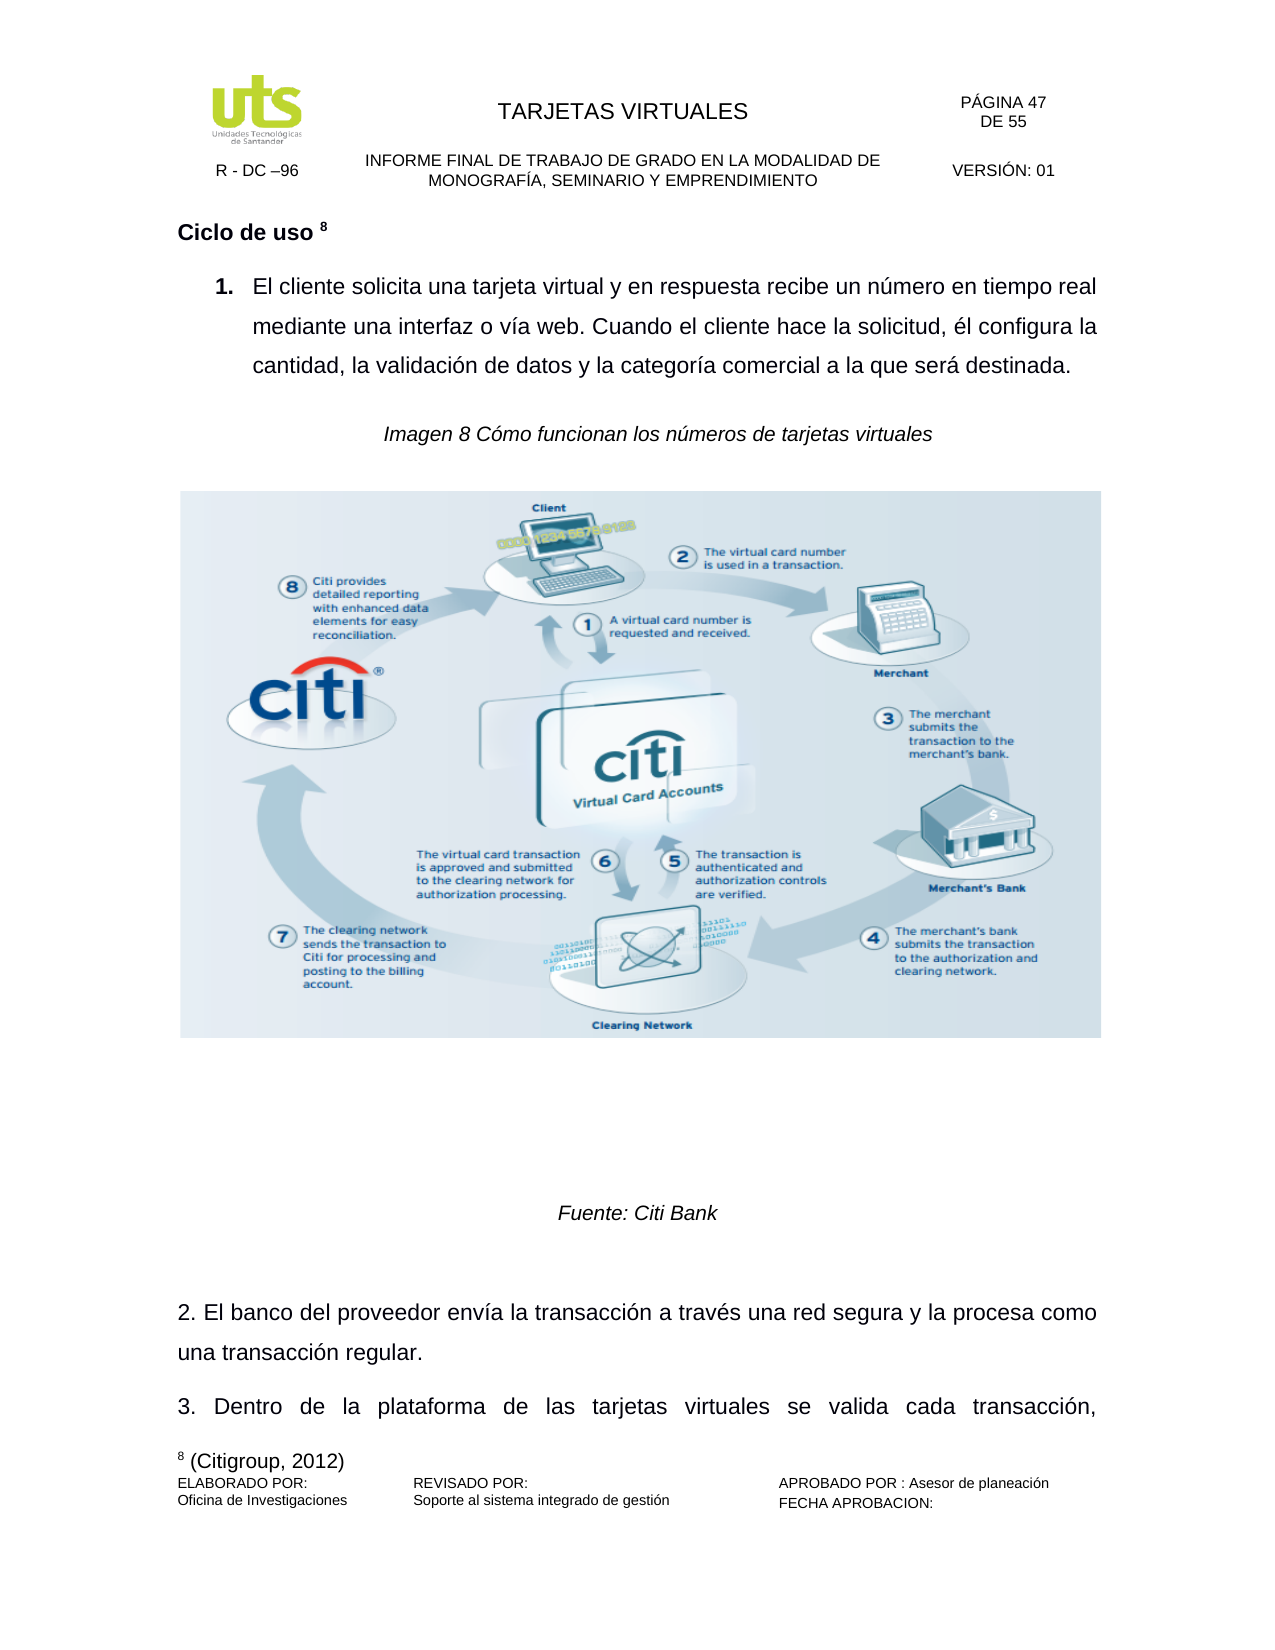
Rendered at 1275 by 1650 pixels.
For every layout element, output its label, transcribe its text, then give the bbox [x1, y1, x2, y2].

picture [212, 75, 302, 144]
picture [180, 491, 1102, 1038]
text Fuente: Citi Bank [177, 1200, 1098, 1224]
list El cliente solicita una tarjeta virtual y en respuesta recibe un número en tiempo real mediante una interfaz o vía web. Cuando el cliente hace la solicitud, él configura la cantidad, la validación de datos y la categoría comercial a la que será destinada. [215, 273, 1098, 378]
text Ciclo de uso [177, 219, 1098, 245]
text 2. El banco del proveedor envía la transacción a través una red segura y la procesa como una transacción regular. [177, 1299, 1098, 1365]
